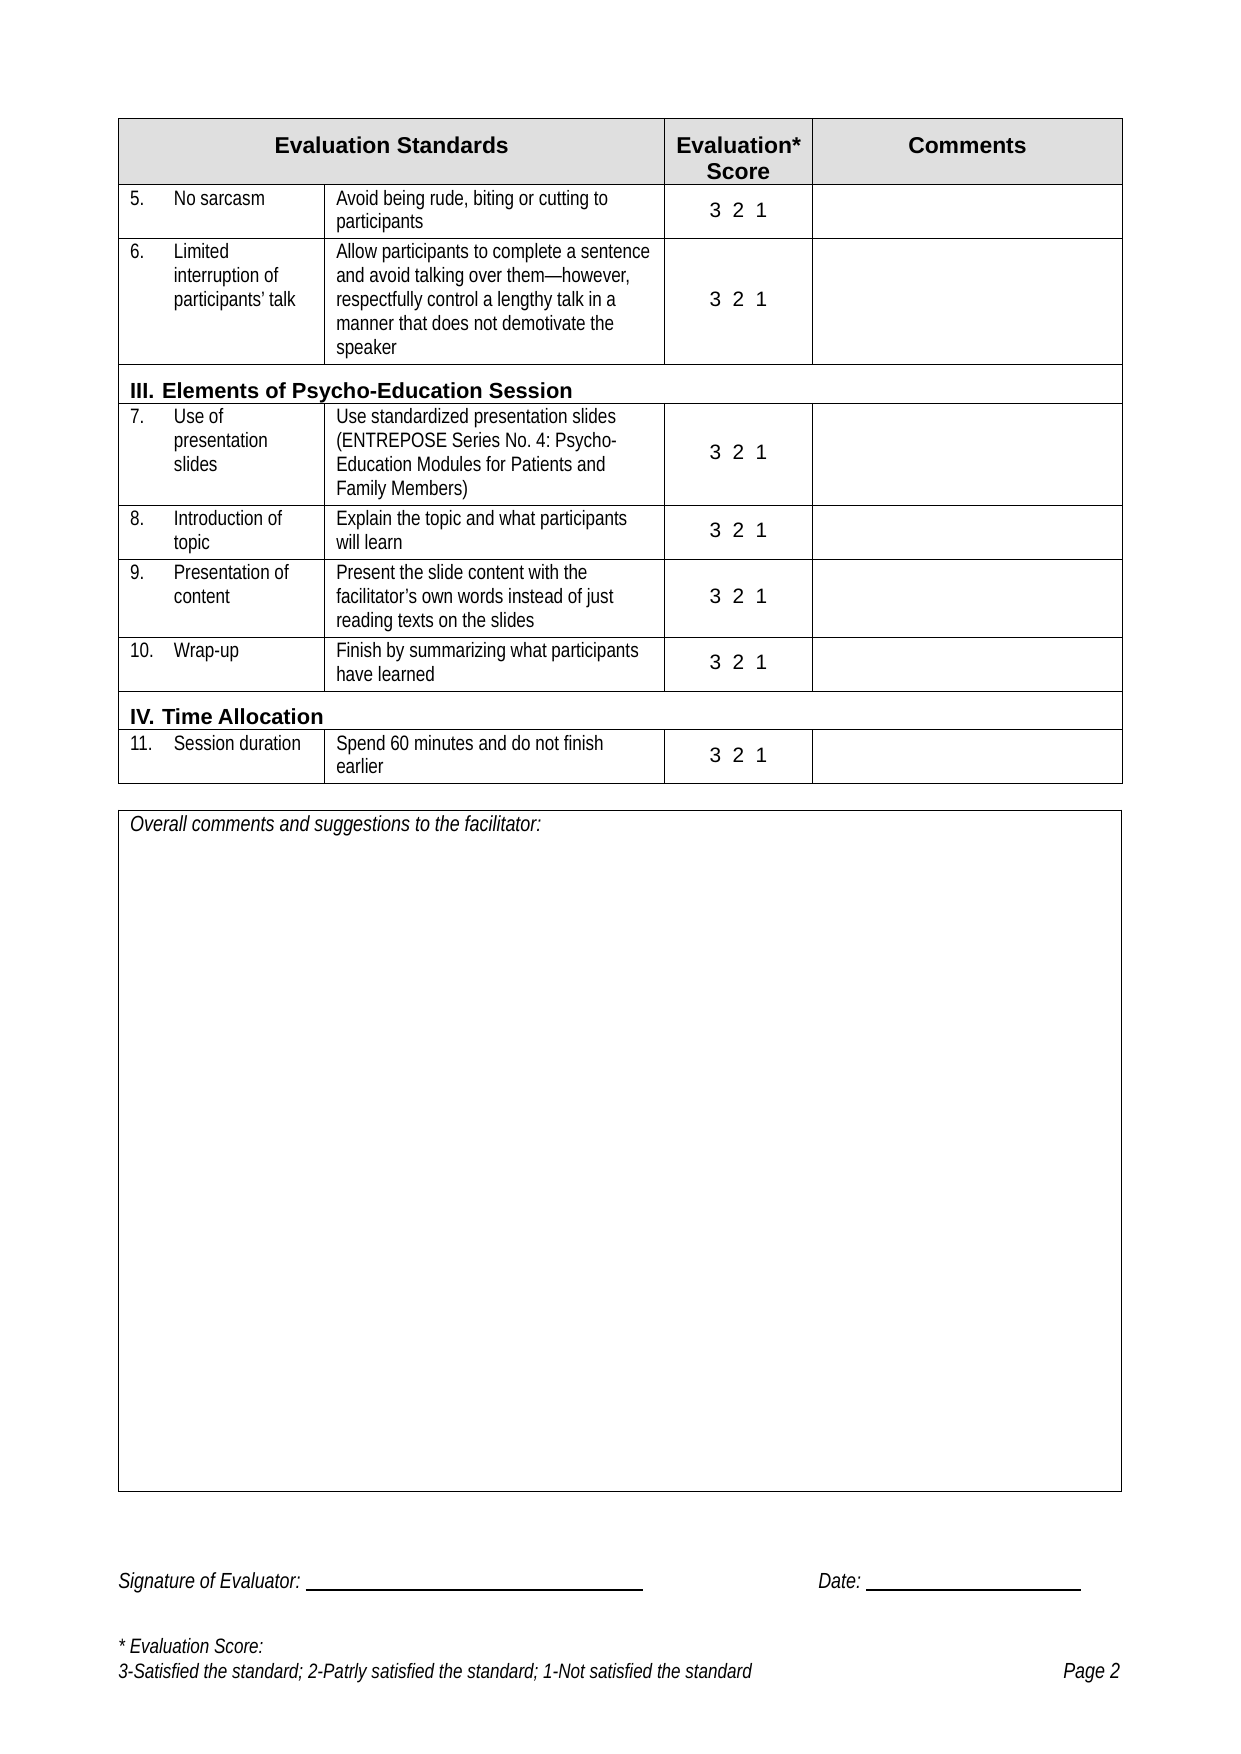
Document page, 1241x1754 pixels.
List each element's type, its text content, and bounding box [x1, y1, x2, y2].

table_cell No sarcasm [119, 185, 324, 238]
table_cell Use standardized presentation slides (ENTREPOSE Series No. 4: Psycho-Education Modules for Patients and Family Members) [325, 404, 664, 505]
table_header Overall comments and suggestions to the facilitator: [119, 811, 1121, 1491]
table_cell Elements of Psycho-Education Session [119, 365, 1122, 403]
table_cell Wrap-up [119, 638, 324, 691]
table_cell 3 2 1 [665, 185, 812, 238]
table_cell Session duration [119, 730, 324, 783]
table_cell 3 2 1 [665, 560, 812, 637]
table_header Evaluation Standards [119, 119, 664, 184]
table_cell Presentation of content [119, 560, 324, 637]
table_cell [813, 638, 1122, 691]
table_header Evaluation* Score [665, 119, 812, 184]
table_cell Spend 60 minutes and do not finish earlier [325, 730, 664, 783]
table_cell Finish by summarizing what participants have learned [325, 638, 664, 691]
table_cell 3 2 1 [665, 506, 812, 559]
table_cell 3 2 1 [665, 730, 812, 783]
table_cell Limited interruption of participants’ talk [119, 239, 324, 364]
table_cell 3 2 1 [665, 239, 812, 364]
table_cell [813, 404, 1122, 505]
table_cell Explain the topic and what participants will learn [325, 506, 664, 559]
table_cell [813, 185, 1122, 238]
table_cell [813, 560, 1122, 637]
table_cell Time Allocation [119, 692, 1122, 729]
table_header Comments [813, 119, 1122, 184]
table_cell [813, 506, 1122, 559]
table_cell Present the slide content with the facilitator’s own words instead of just reading texts on the slides [325, 560, 664, 637]
table_cell Avoid being rude, biting or cutting to participants [325, 185, 664, 238]
table_cell Use of presentation slides [119, 404, 324, 505]
table_cell [813, 730, 1122, 783]
table_cell 3 2 1 [665, 638, 812, 691]
table_cell Allow participants to complete a sentence and avoid talking over them—however, respectfully control a lengthy talk in a manner that does not demotivate the speaker [325, 239, 664, 364]
table_cell 3 2 1 [665, 404, 812, 505]
table_cell Introduction of topic [119, 506, 324, 559]
table_cell [813, 239, 1122, 364]
text Signature of Evaluator: Date: [118, 1568, 1122, 1593]
